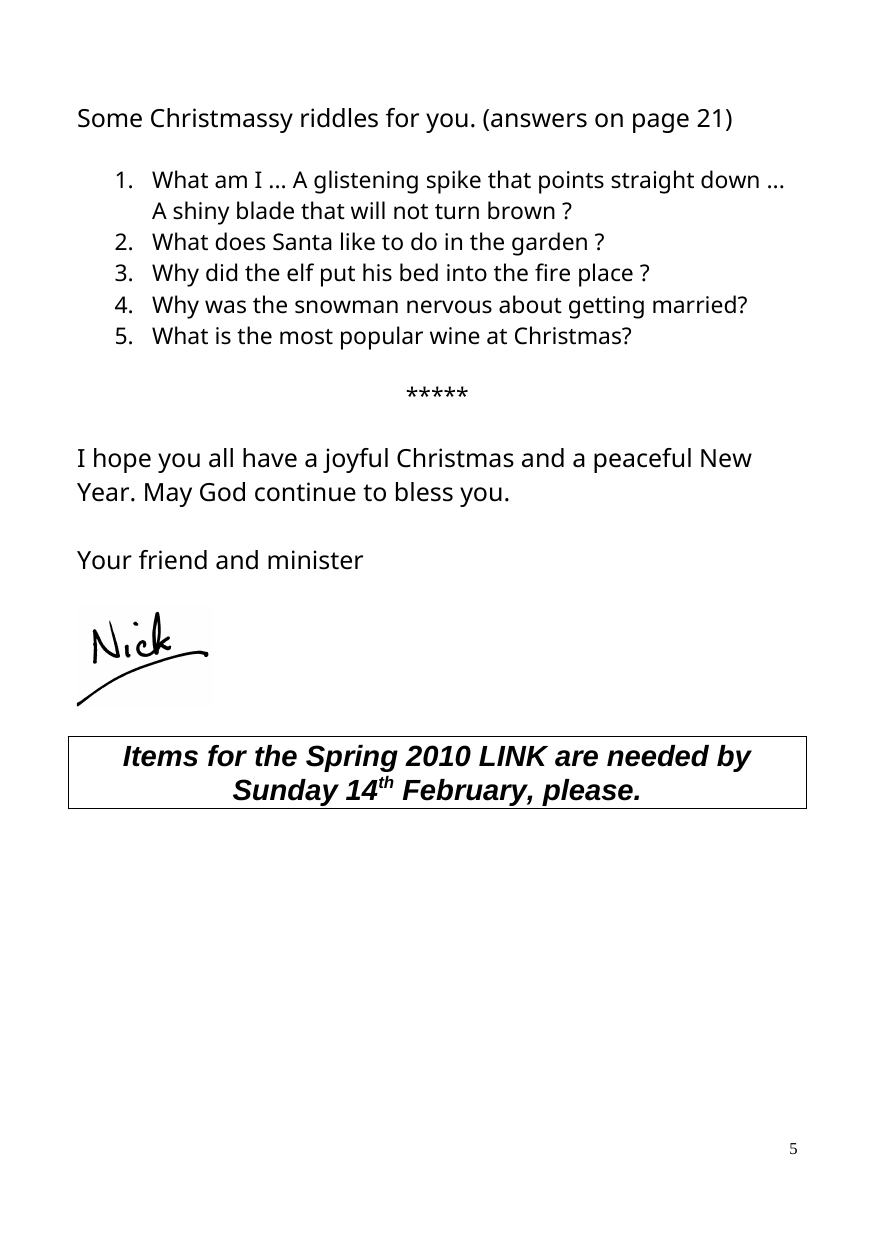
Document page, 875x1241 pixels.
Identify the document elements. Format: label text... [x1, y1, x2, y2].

list Why did the elf put his bed into the fire place ? [114, 257, 797, 289]
list What is the most popular wine at Christmas? [114, 320, 797, 351]
text Some Christmassy riddles for you. (answers on page 21) [77, 100, 797, 134]
list What does Santa like to do in the garden ? [114, 226, 797, 257]
list Why was the snowman nervous about getting married? [114, 289, 797, 320]
text Items for the Spring 2010 LINK are needed by [69, 737, 806, 769]
text Your friend and minister [77, 543, 797, 577]
text Sunday 14th February, please. [69, 769, 806, 808]
text ***** [77, 380, 797, 412]
subtitle I hope you all have a joyful Christmas and a peaceful New Year. May God continue to bless you. [77, 441, 797, 509]
list What am I ... A glistening spike that points straight down ... A shiny blade that will not turn brown ? [114, 164, 797, 226]
